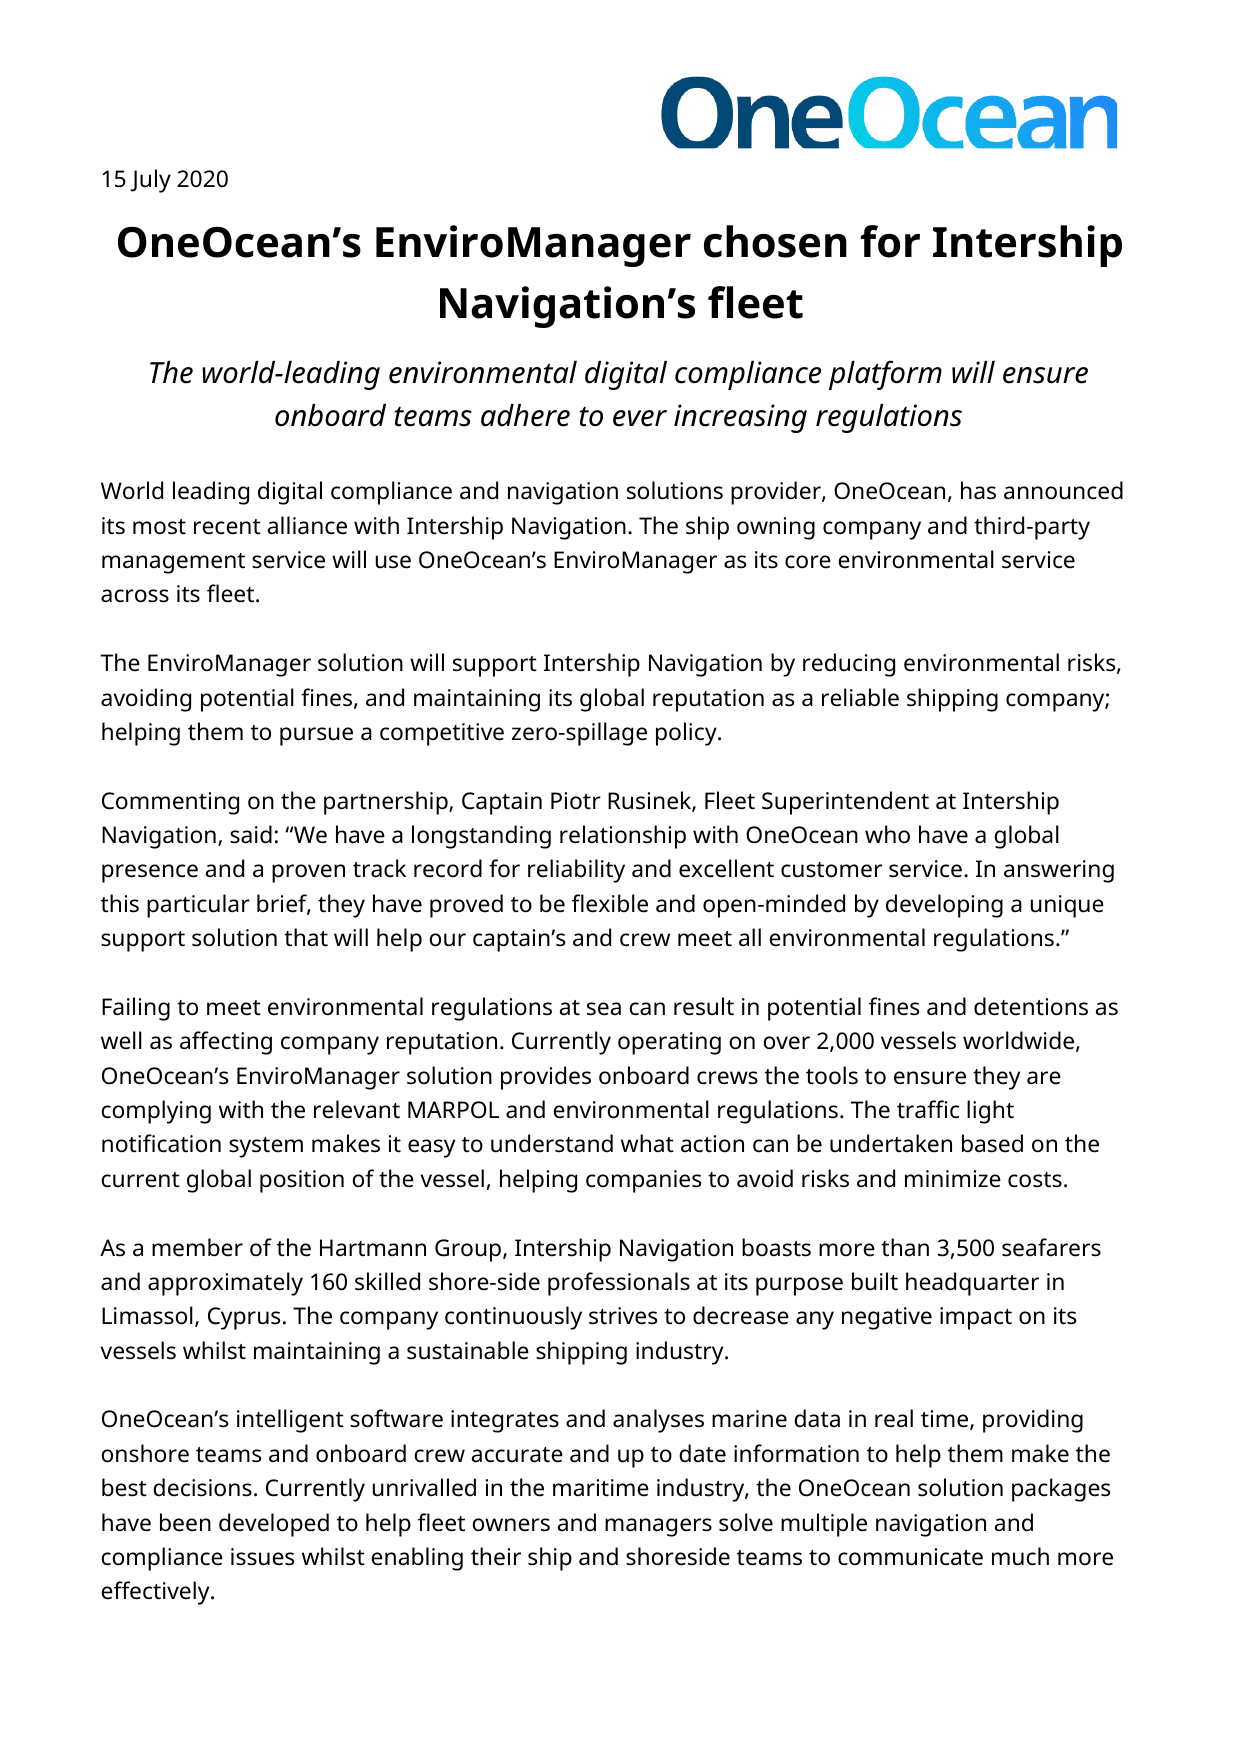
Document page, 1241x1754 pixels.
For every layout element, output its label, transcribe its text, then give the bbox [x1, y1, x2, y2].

text The EnviroManager solution will support Intership Navigation by reducing environmental risks, avoiding potential fines, and maintaining its global reputation as a reliable shipping company; helping them to pursue a competitive zero-spillage policy. [100, 644, 1140, 747]
text OneOcean’s intelligent software integrates and analyses marine data in real time, providing onshore teams and onboard crew accurate and up to date information to help them make the best decisions. Currently unrivalled in the maritime industry, the OneOcean solution packages have been developed to help fleet owners and managers solve multiple navigation and compliance issues whilst enabling their ship and shoreside teams to communicate much more effectively. [100, 1400, 1140, 1607]
text 15 July 2020 [100, 163, 1140, 194]
picture [661, 76, 1118, 149]
text OneOcean’s EnviroManager chosen for Intership Navigation’s fleet [100, 213, 1140, 331]
text As a member of the Hartmann Group, Intership Navigation boasts more than 3,500 seafarers and approximately 160 skilled shore-side professionals at its purpose built headquarter in Limassol, Cyprus. The company continuously strives to decrease any negative impact on its vessels whilst maintaining a sustainable shipping industry. [100, 1228, 1140, 1366]
text Failing to meet environmental regulations at sea can result in potential fines and detentions as well as affecting company reputation. Currently operating on over 2,000 vessels worldwide, OneOcean’s EnviroManager solution provides onboard crews the tools to ensure they are complying with the relevant MARPOL and environmental regulations. The traffic light notification system makes it easy to understand what action can be undertaken based on the current global position of the vessel, helping companies to avoid risks and minimize costs. [100, 988, 1140, 1194]
text The world-leading environmental digital compliance platform will ensure onboard teams adhere to ever increasing regulations [100, 352, 1140, 435]
text Commenting on the partnership, Captain Piotr Rusinek, Fleet Superintendent at Intership Navigation, said: “We have a longstanding relationship with OneOcean who have a global presence and a proven track record for reliability and excellent customer service. In answering this particular brief, they have proved to be flexible and open-minded by developing a unique support solution that will help our captain’s and crew meet all environmental regulations.” [100, 782, 1140, 953]
text World leading digital compliance and navigation solutions provider, OneOcean, has announced its most recent alliance with Intership Navigation. The ship owning company and third-party management service will use OneOcean’s EnviroManager as its core environmental service across its fleet. [100, 472, 1140, 610]
